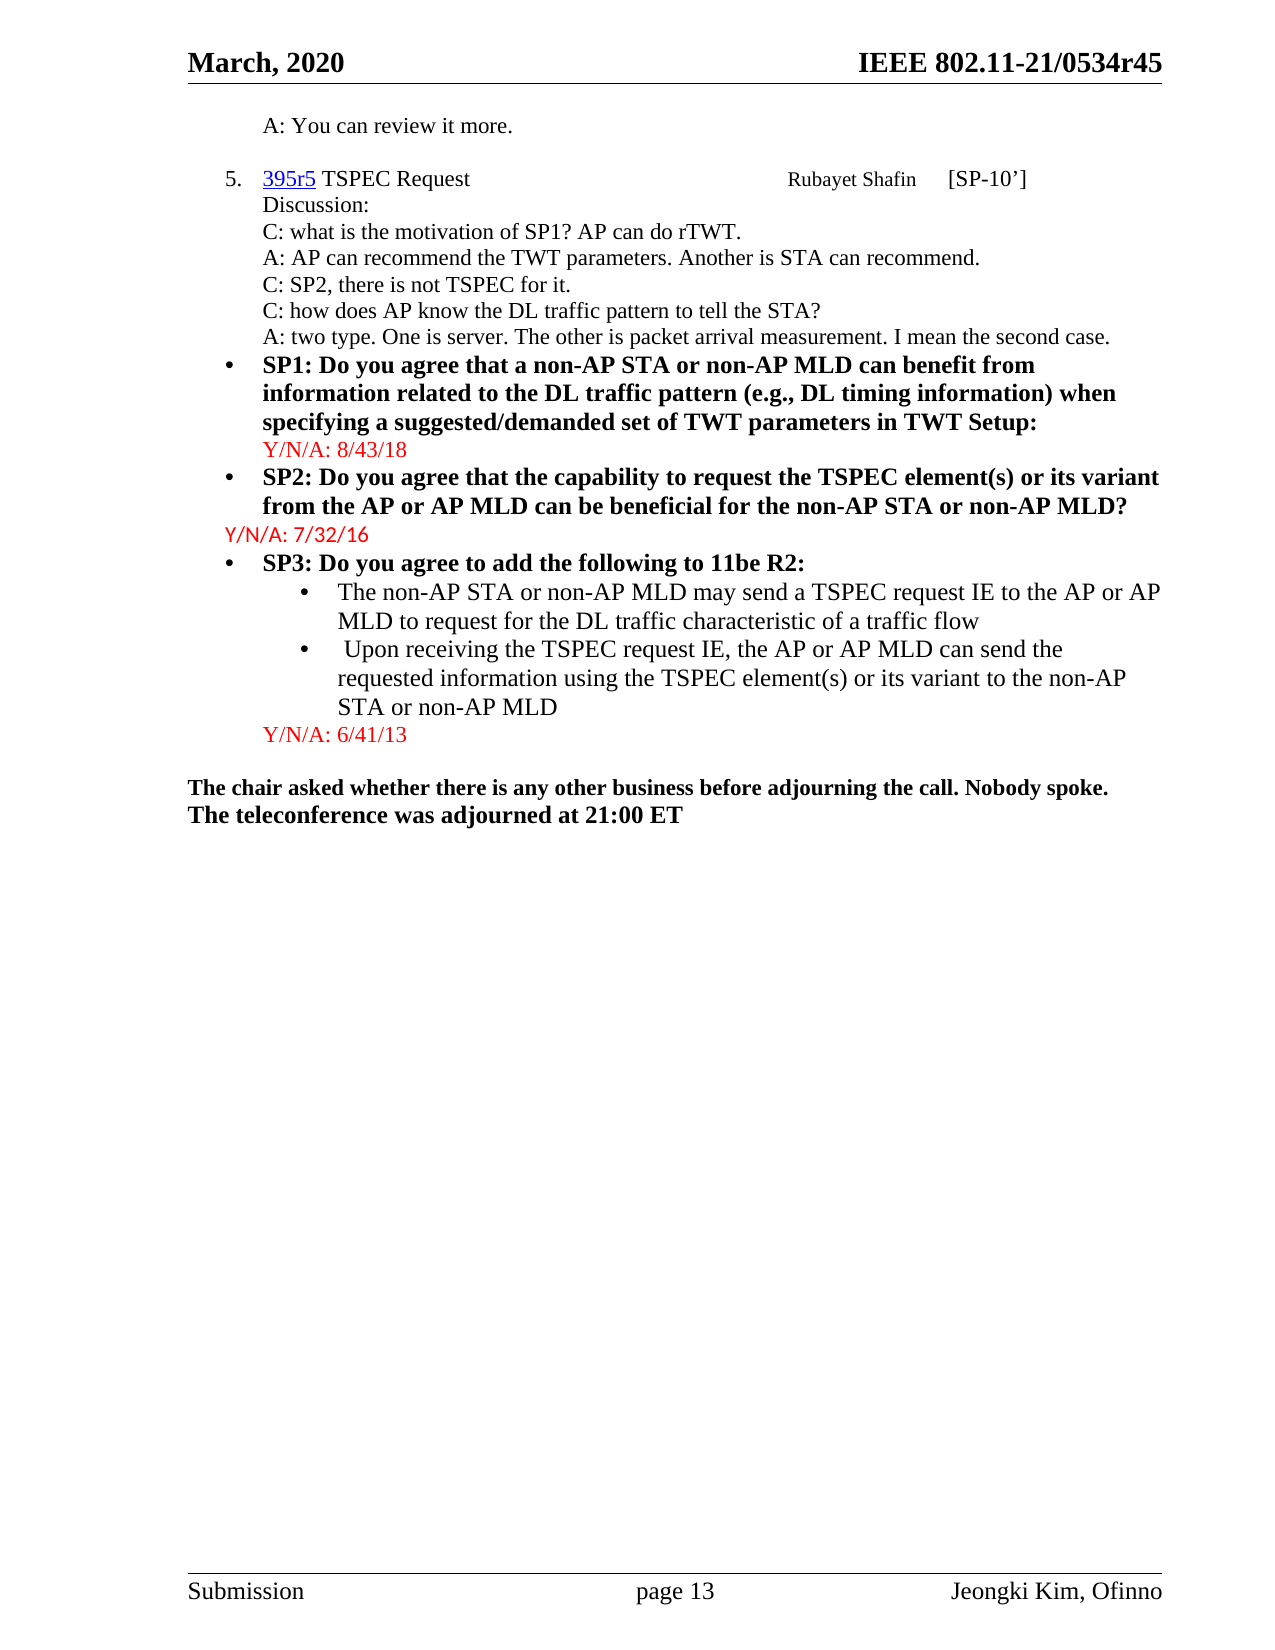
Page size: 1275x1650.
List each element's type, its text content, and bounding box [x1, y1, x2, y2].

list C: how does AP know the DL traffic pattern to tell the STA? [262, 297, 1162, 323]
list The non-AP STA or non-AP MLD may send a TSPEC request IE to the AP or AP MLD to request for the DL traffic characteristic of a traffic flow [300, 577, 1162, 634]
list 395r5 TSPEC Request Rubayet Shafin [SP-10’] [225, 165, 1162, 192]
list A: two type. One is server. The other is packet arrival measurement. I mean the second case. [262, 323, 1162, 350]
list C: what is the motivation of SP1? AP can do rTWT. [262, 218, 1162, 244]
list Discussion: [262, 192, 1162, 218]
list SP3: Do you agree to add the following to 11be R2: [225, 548, 1162, 577]
text The chair asked whether there is any other business before adjourning the call. Nobody spoke. [187, 773, 1162, 800]
text The teleconference was adjourned at 21:00 ET [187, 800, 1162, 829]
list SP2: Do you agree that the capability to request the TSPEC element(s) or its variant from the AP or AP MLD can be beneficial for the non-AP STA or non-AP MLD? [225, 462, 1162, 520]
list C: SP2, there is not TSPEC for it. [262, 271, 1162, 297]
list SP1: Do you agree that a non-AP STA or non-AP MLD can benefit from information related to the DL traffic pattern (e.g., DL timing information) when specifying a suggested/demanded set of TWT parameters in TWT Setup: [225, 350, 1162, 436]
list Y/N/A: 6/41/13 [262, 721, 1162, 747]
list A: AP can recommend the TWT parameters. Another is STA can recommend. [262, 244, 1162, 271]
list A: You can review it more. [262, 112, 1162, 139]
list Y/N/A: 8/43/18 [262, 436, 1162, 462]
list Upon receiving the TSPEC request IE, the AP or AP MLD can send the requested information using the TSPEC element(s) or its variant to the non-AP STA or non-AP MLD [300, 634, 1162, 721]
text Y/N/A: 7/32/16 [225, 520, 1162, 548]
